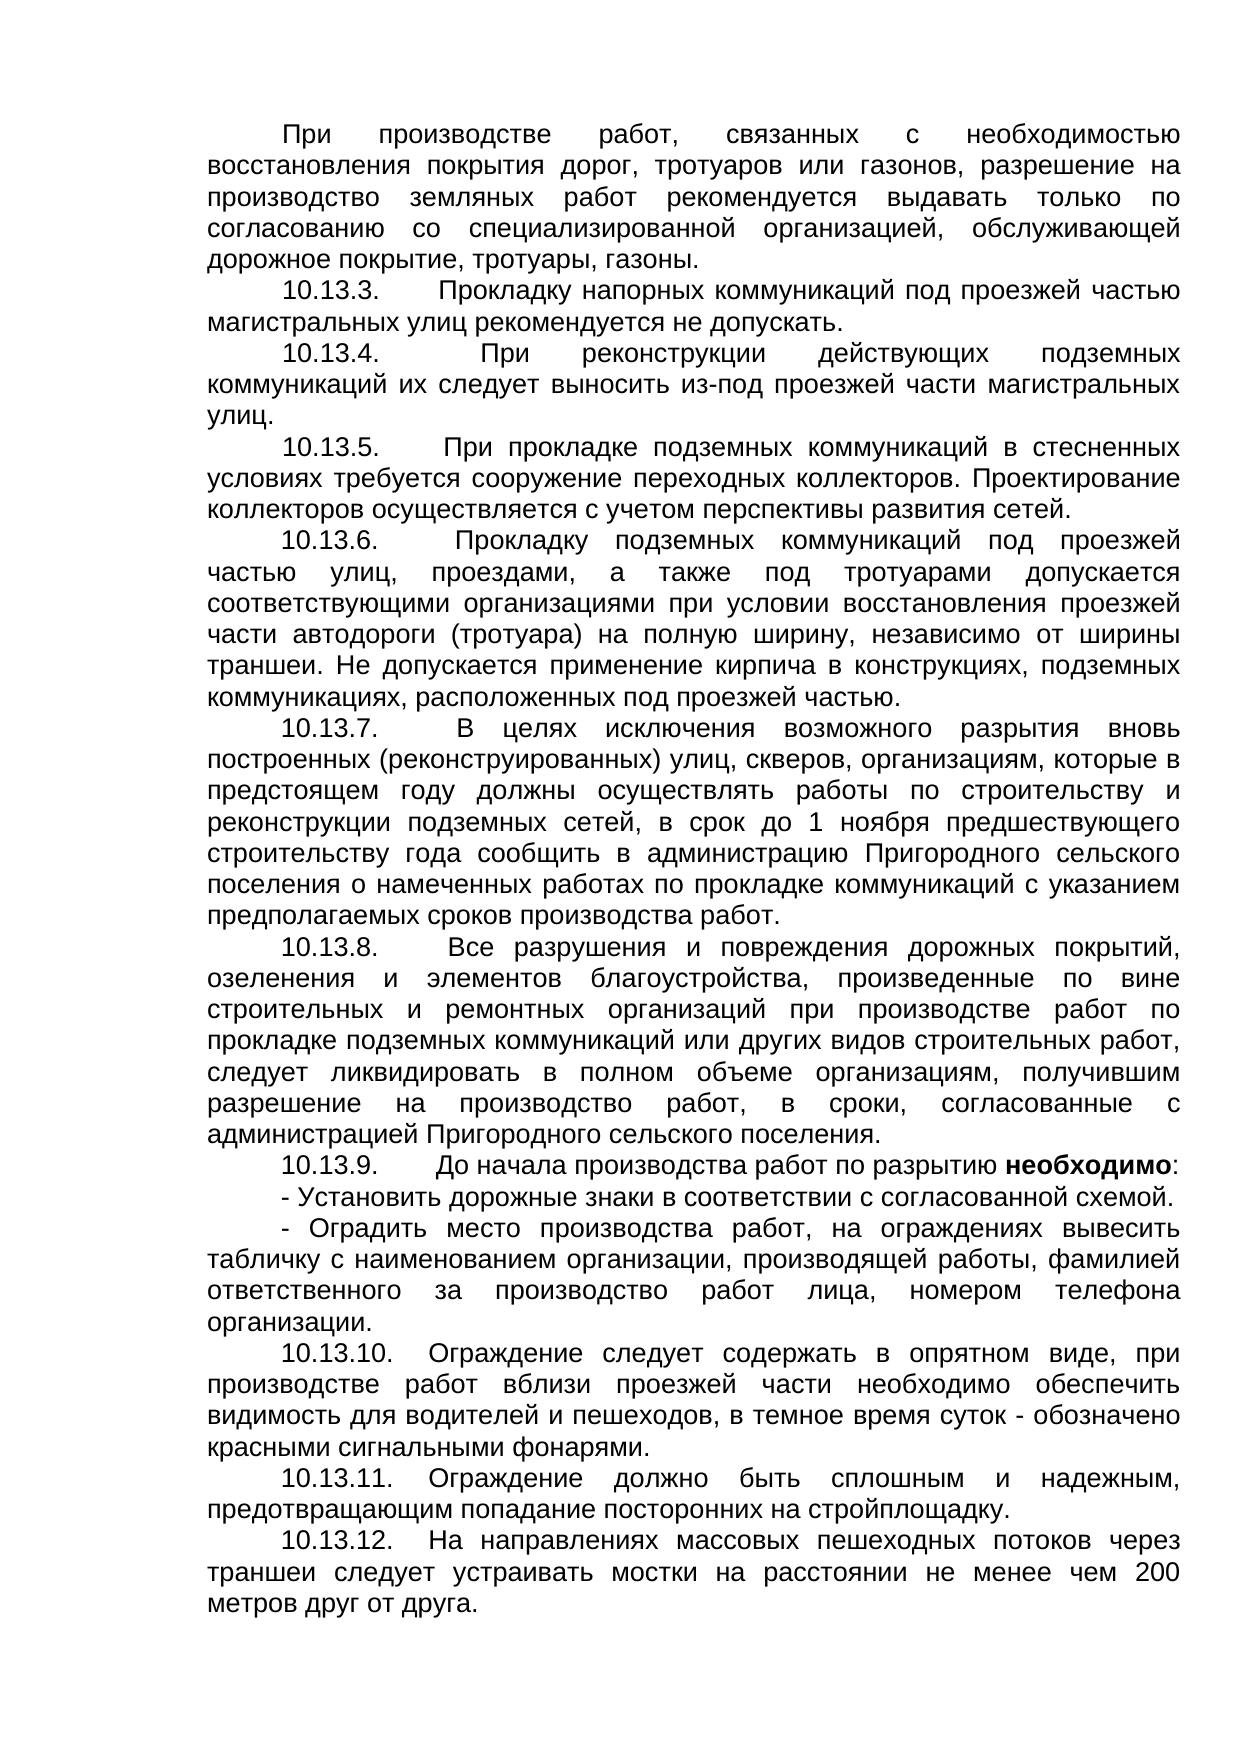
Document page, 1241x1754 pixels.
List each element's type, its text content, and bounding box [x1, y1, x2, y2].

text При производстве работ, связанных с необходимостью восстановления покрытия дорог, тротуаров или газонов, разрешение на производство земляных работ рекомендуется выдавать только по согласованию со специализированной организацией, обслуживающей дорожное покрытие, тротуары, газоны. [207, 118, 1181, 274]
list В целях исключения возможного разрытия вновь построенных (реконструированных) улиц, скверов, организациям, которые в предстоящем году должны осуществлять работы по строительству и реконструкции подземных сетей, в срок до 1 ноября предшествующего строительству года сообщить в администрацию Пригородного сельского поселения о намеченных работах по прокладке коммуникаций с указанием предполагаемых сроков производства работ. [207, 712, 1181, 931]
list Ограждение должно быть сплошным и надежным, предотвращающим попадание посторонних на стройплощадку. [207, 1462, 1181, 1524]
list До начала производства работ по разрытию необходимо: [207, 1149, 1181, 1181]
list На направлениях массовых пешеходных потоков через траншеи следует устраивать мостки на расстоянии не менее чем 200 метров друг от друга. [207, 1524, 1181, 1618]
list Ограждение следует содержать в опрятном виде, при производстве работ вблизи проезжей части необходимо обеспечить видимость для водителей и пешеходов, в темное время суток - обозначено красными сигнальными фонарями. [207, 1337, 1181, 1462]
list Прокладку напорных коммуникаций под проезжей частью магистральных улиц рекомендуется не допускать. [207, 274, 1181, 337]
list Все разрушения и повреждения дорожных покрытий, озеленения и элементов благоустройства, произведенные по вине строительных и ремонтных организаций при производстве работ по прокладке подземных коммуникаций или других видов строительных работ, следует ликвидировать в полном объеме организациям, получившим разрешение на производство работ, в сроки, согласованные с администрацией Пригородного сельского поселения. [207, 931, 1181, 1149]
list При реконструкции действующих подземных коммуникаций их следует выносить из-под проезжей части магистральных улиц. [207, 337, 1181, 431]
list При прокладке подземных коммуникаций в стесненных условиях требуется сооружение переходных коллекторов. Проектирование коллекторов осуществляется с учетом перспективы развития сетей. [207, 431, 1181, 524]
text - Оградить место производства работ, на ограждениях вывесить табличку с наименованием организации, производящей работы, фамилией ответственного за производство работ лица, номером телефона организации. [207, 1212, 1181, 1337]
text - Установить дорожные знаки в соответствии с согласованной схемой. [207, 1181, 1181, 1212]
list Прокладку подземных коммуникаций под проезжей частью улиц, проездами, а также под тротуарами допускается соответствующими организациями при условии восстановления проезжей части автодороги (тротуара) на полную ширину, независимо от ширины траншеи. Не допускается применение кирпича в конструкциях, подземных коммуникациях, расположенных под проезжей частью. [207, 524, 1181, 712]
